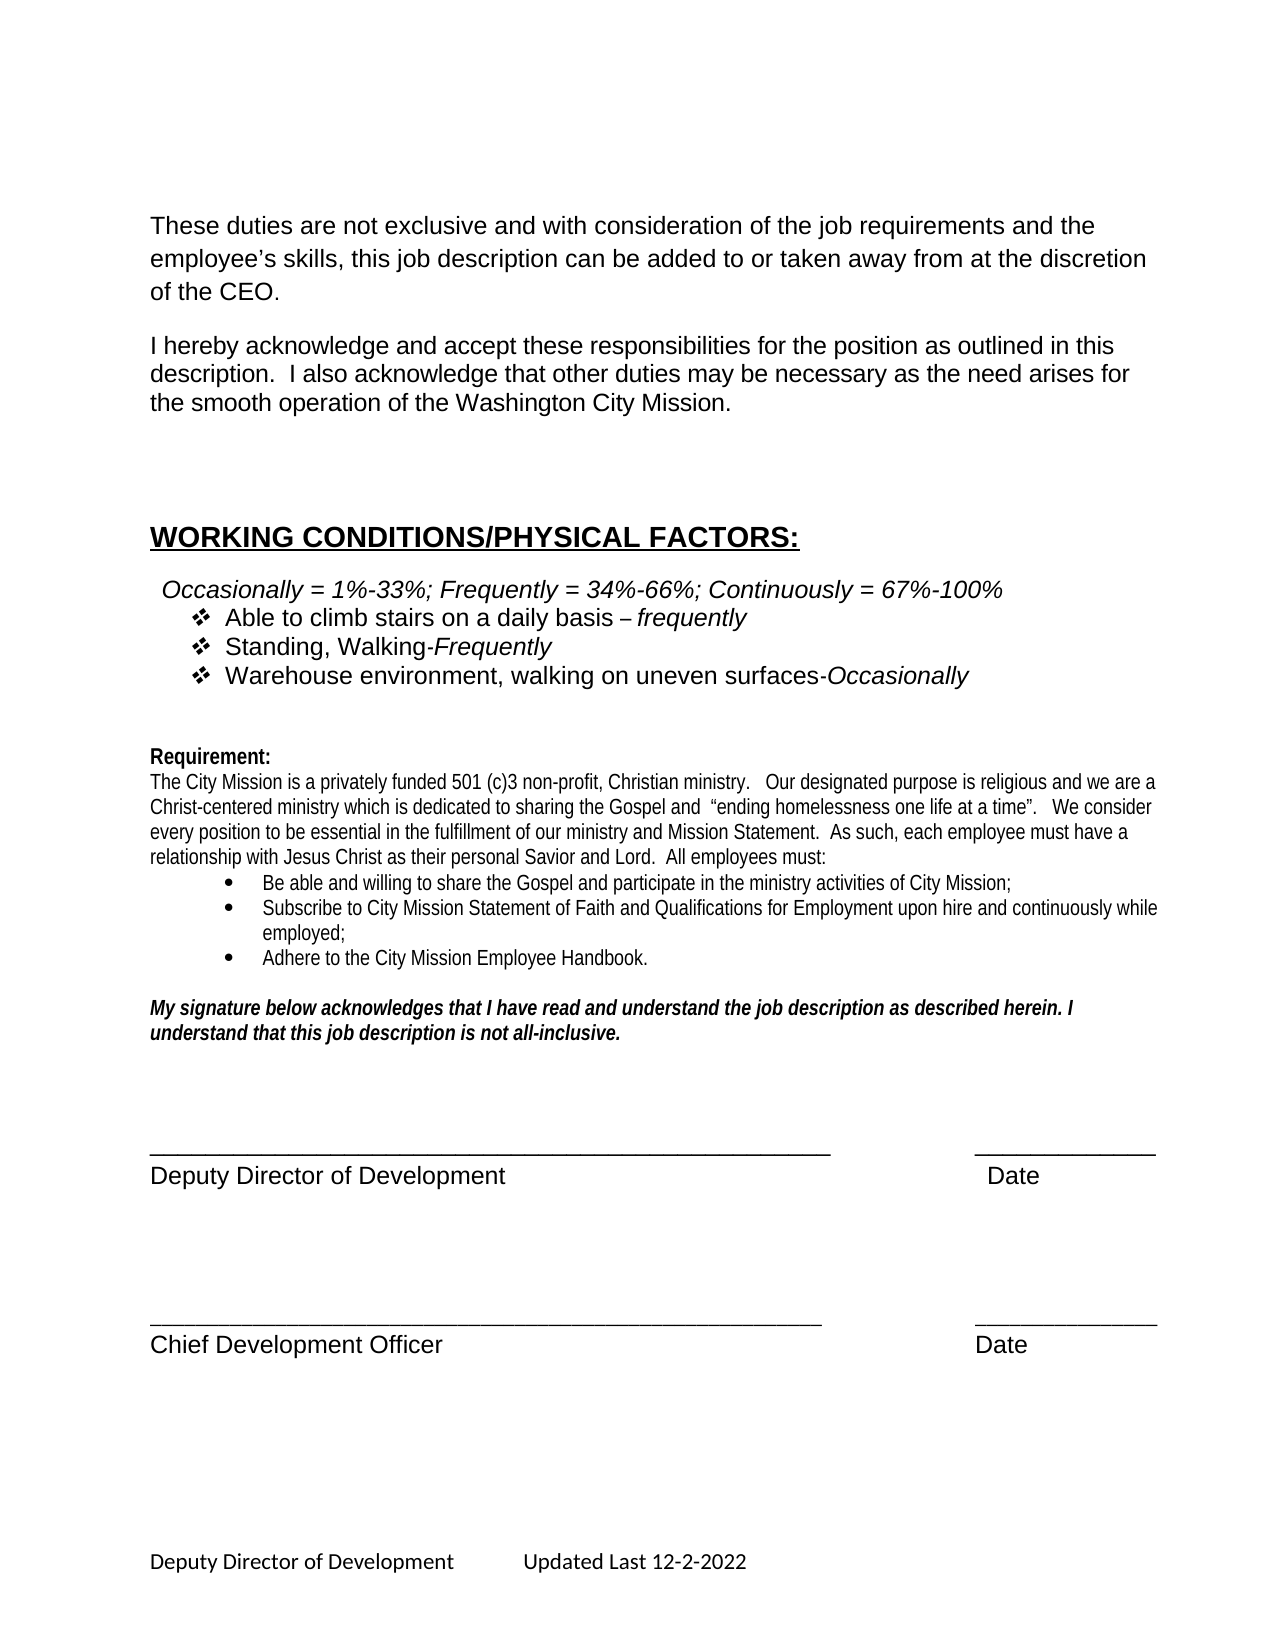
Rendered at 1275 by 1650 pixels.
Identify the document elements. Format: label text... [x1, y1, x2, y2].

text ___________________________________________________________ ________________ [150, 1302, 1162, 1329]
text My signature below acknowledges that I have read and understand the job description as described herein. I understand that this job description is not all-inclusive. [150, 995, 1162, 1045]
list Able to climb stairs on a daily basis – frequently [187, 603, 1162, 632]
list Subscribe to City Mission Statement of Faith and Qualifications for Employment upon hire and continuously while employed; [225, 894, 1162, 945]
list Standing, Walking-Frequently [187, 632, 1162, 661]
text These duties are not exclusive and with consideration of the job requirements and the employee’s skills, this job description can be added to or taken away from at the discretion of the CEO. [150, 211, 1162, 306]
text _________________________________________________ _____________ Deputy Director of Development Date [150, 1128, 1162, 1223]
text WORKING CONDITIONS/PHYSICAL FACTORS: [150, 520, 1162, 554]
list Be able and willing to share the Gospel and participate in the ministry activities of City Mission; [225, 869, 1162, 894]
text I hereby acknowledge and accept these responsibilities for the position as outlined in this description. I also acknowledge that other duties may be necessary as the need arises for the smooth operation of the Washington City Mission. [150, 331, 1162, 417]
text Requirement: [150, 743, 1162, 769]
list Warehouse environment, walking on uneven surfaces-Occasionally [187, 661, 1162, 690]
list Adhere to the City Mission Employee Handbook. [225, 945, 1162, 970]
text Occasionally = 1%-33%; Frequently = 34%-66%; Continuously = 67%-100% [150, 574, 1162, 603]
text The City Mission is a privately funded 501 (c)3 non-profit, Christian ministry. Our designated purpose is religious and we are a Christ-centered ministry which is dedicated to sharing the Gospel and “ending homelessness one life at a time”. We consider every position to be essential in the fulfillment of our ministry and Mission Statement. As such, each employee must have a relationship with Jesus Christ as their personal Savior and Lord. All employees must: [150, 769, 1162, 869]
text Chief Development Officer Date [150, 1329, 1162, 1358]
